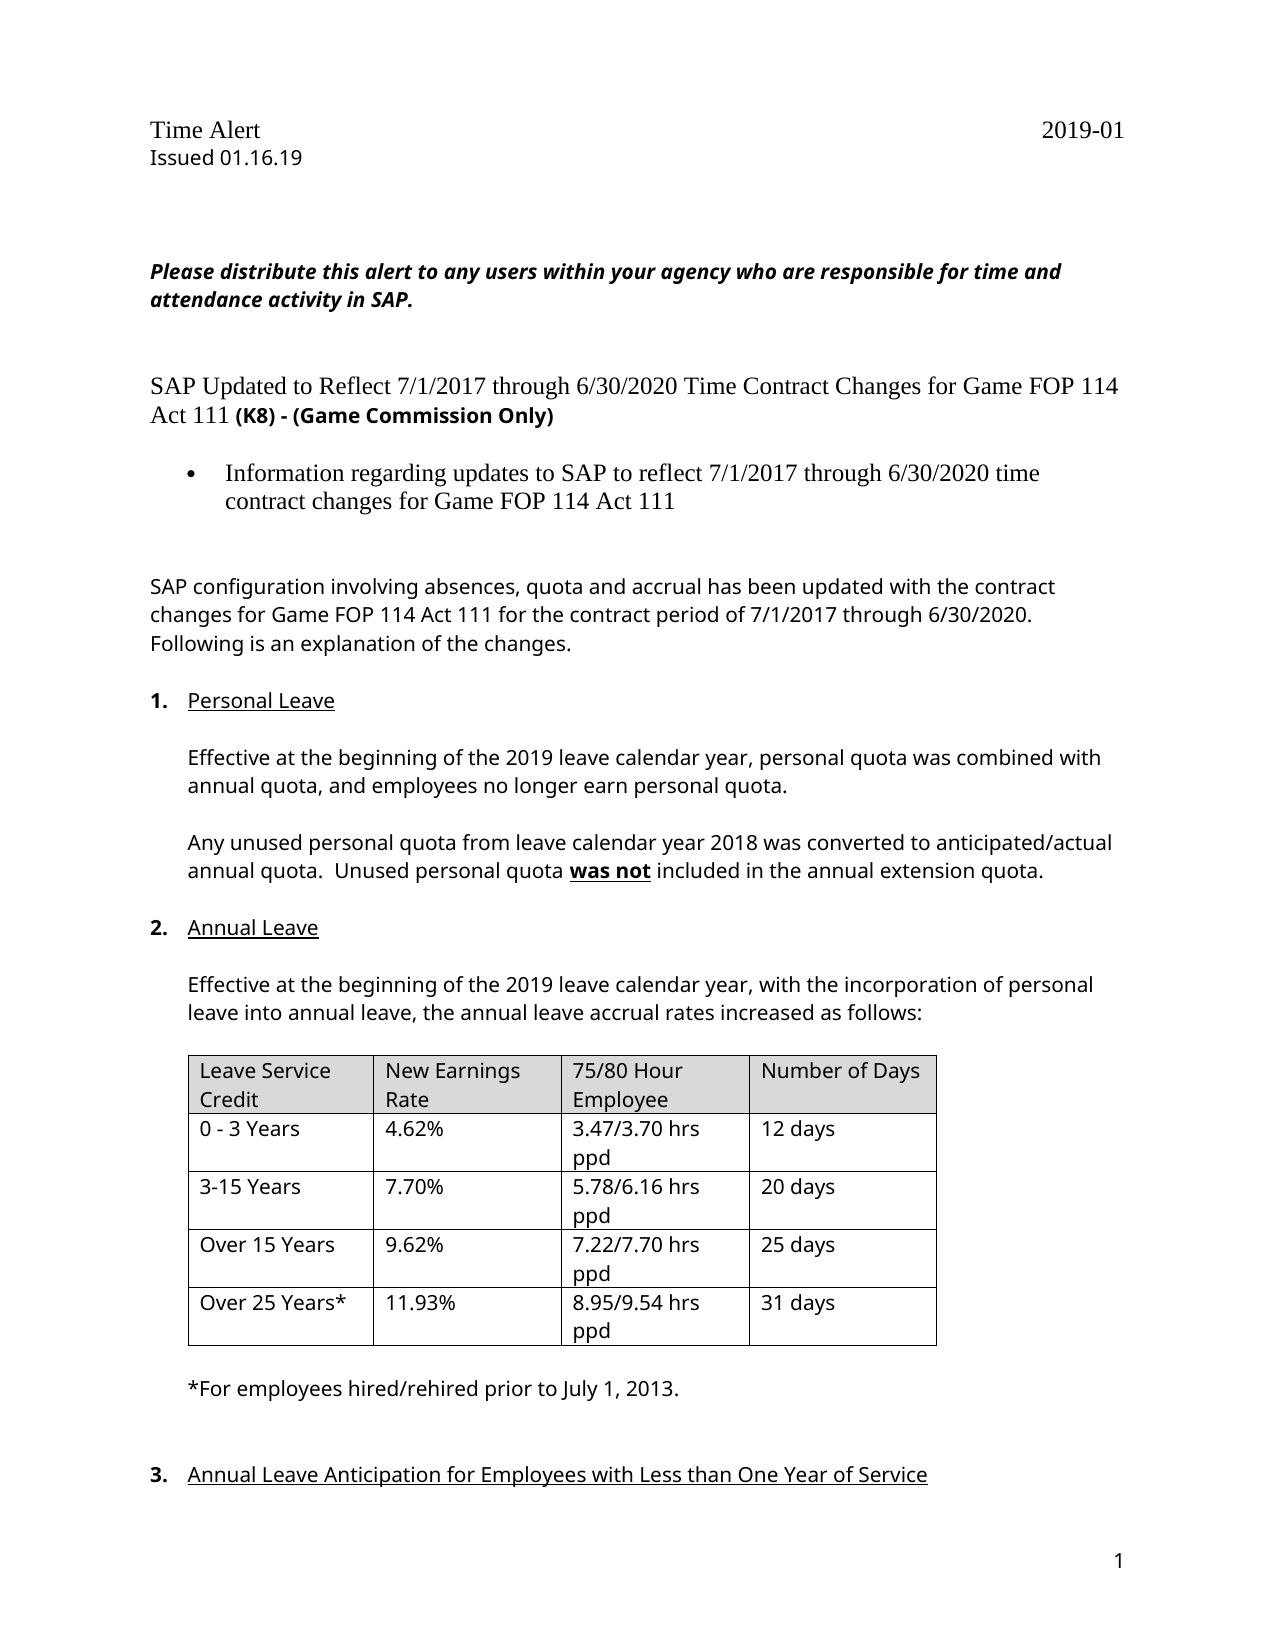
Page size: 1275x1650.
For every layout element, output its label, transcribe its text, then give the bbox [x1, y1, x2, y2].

table_cell 31 days [750, 1288, 936, 1345]
table_cell Over 25 Years* [189, 1288, 373, 1345]
table_cell 25 days [750, 1230, 936, 1287]
table_cell 7.70% [374, 1172, 561, 1229]
text *For employees hired/rehired prior to July 1, 2013. [187, 1374, 1125, 1403]
table_cell 9.62% [374, 1230, 561, 1287]
text Please distribute this alert to any users within your agency who are responsible for time and attendance activity in SAP. [150, 257, 1125, 314]
table_cell 12 days [750, 1114, 936, 1171]
text SAP configuration involving absences, quota and accrual has been updated with the contract changes for Game FOP 114 Act 111 for the contract period of 7/1/2017 through 6/30/2020. Following is an explanation of the changes. [150, 572, 1125, 657]
list Any unused personal quota from leave calendar year 2018 was converted to anticipated/actual annual quota. Unused personal quota was not included in the annual extension quota. [187, 828, 1125, 885]
table_header New Earnings Rate [374, 1056, 561, 1113]
table_cell 4.62% [374, 1114, 561, 1171]
list Annual Leave [150, 913, 1125, 942]
table_header Number of Days [750, 1056, 936, 1113]
table_header Leave Service Credit [189, 1056, 373, 1113]
text Effective at the beginning of the 2019 leave calendar year, with the incorporation of personal leave into annual leave, the annual leave accrual rates increased as follows: [187, 970, 1125, 1027]
table_cell 7.22/7.70 hrs ppd [562, 1230, 749, 1287]
table_cell 3-15 Years [189, 1172, 373, 1229]
table_cell 3.47/3.70 hrs ppd [562, 1114, 749, 1171]
list Annual Leave Anticipation for Employees with Less than One Year of Service [150, 1460, 1125, 1488]
table_cell 20 days [750, 1172, 936, 1229]
list Effective at the beginning of the 2019 leave calendar year, personal quota was combined with annual quota, and employees no longer earn personal quota. [187, 743, 1125, 799]
list Personal Leave [150, 686, 1125, 714]
table_header 75/80 Hour Employee [562, 1056, 749, 1113]
table_cell 11.93% [374, 1288, 561, 1345]
table_cell 0 - 3 Years [189, 1114, 373, 1171]
table_cell Over 15 Years [189, 1230, 373, 1287]
table_cell 8.95/9.54 hrs ppd [562, 1288, 749, 1345]
table_cell 5.78/6.16 hrs ppd [562, 1172, 749, 1229]
text (K8) - (Game Commission Only) [150, 371, 1125, 429]
